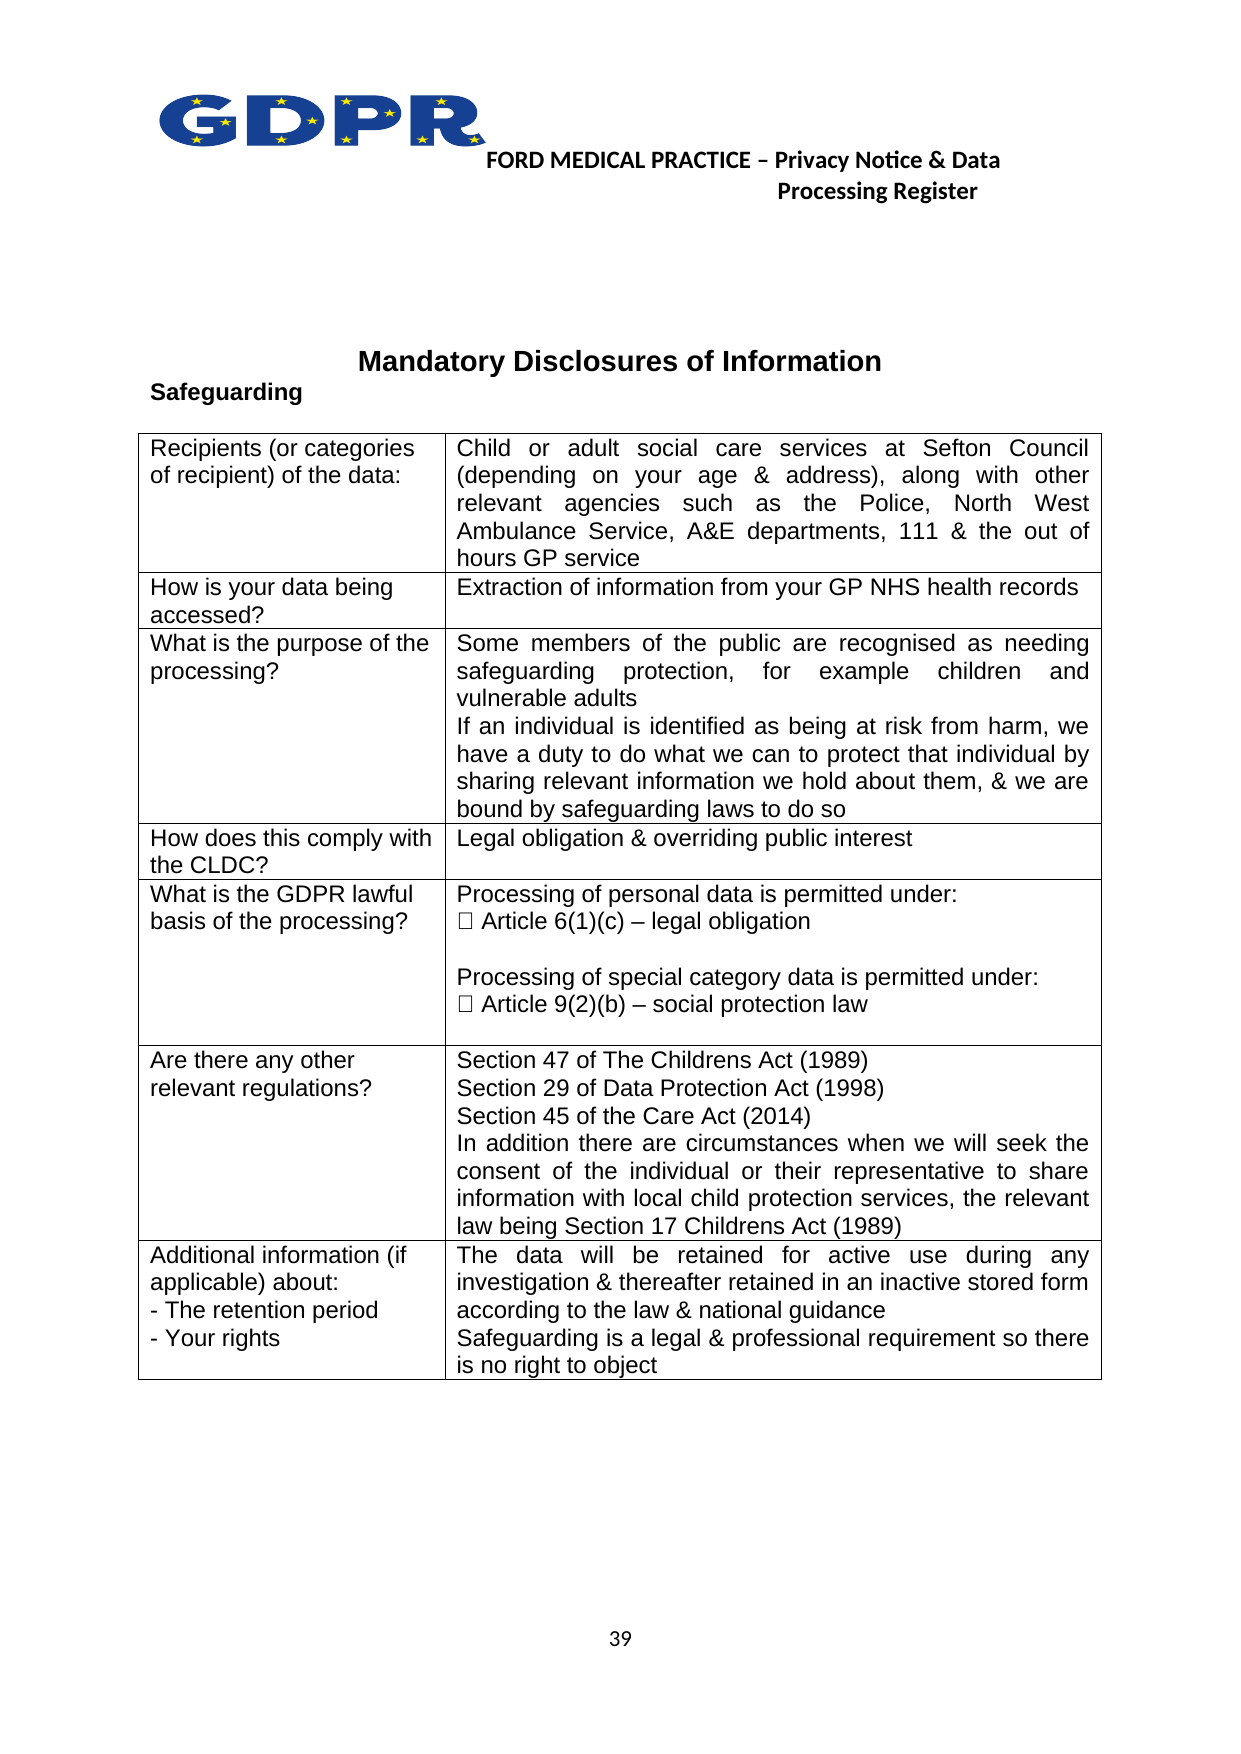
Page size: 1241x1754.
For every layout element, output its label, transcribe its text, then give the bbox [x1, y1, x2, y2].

table_cell What is the GDPR lawful basis of the processing? [139, 880, 445, 1045]
table_header Recipients (or categories of recipient) of the data: [139, 434, 445, 572]
table_cell Additional information (if applicable) about: - The retention period - Your rights [139, 1241, 445, 1379]
table_cell The data will be retained for active use during any investigation & thereafter retained in an inactive stored form according to the law & national guidance Safeguarding is a legal & professional requirement so there is no right to object [446, 1241, 1101, 1379]
picture [150, 73, 486, 169]
table_cell Processing of personal data is permitted under:  Article 6(1)(c) – legal obligation Processing of special category data is permitted under:  Article 9(2)(b) – social protection law [446, 880, 1101, 1045]
table_cell How is your data being accessed? [139, 573, 445, 628]
table_cell What is the purpose of the processing? [139, 629, 445, 822]
table_cell Some members of the public are recognised as needing safeguarding protection, for example children and vulnerable adults If an individual is identified as being at risk from harm, we have a duty to do what we can to protect that individual by sharing relevant information we hold about them, & we are bound by safeguarding laws to do so [446, 629, 1101, 822]
table_cell How does this comply with the CLDC? [139, 824, 445, 879]
table_cell Section 47 of The Childrens Act (1989) Section 29 of Data Protection Act (1998) Section 45 of the Care Act (2014) In addition there are circumstances when we will seek the consent of the individual or their representative to share information with local child protection services, the relevant law being Section 17 Childrens Act (1989) [446, 1046, 1101, 1239]
table_header Child or adult social care services at Sefton Council (depending on your age & address), along with other relevant agencies such as the Police, North West Ambulance Service, A&E departments, 111 & the out of hours GP service [446, 434, 1101, 572]
table_cell Extraction of information from your GP NHS health records [446, 573, 1101, 628]
table_cell Legal obligation & overriding public interest [446, 824, 1101, 879]
text Mandatory Disclosures of Information [150, 344, 1090, 378]
text Safeguarding [150, 378, 1090, 405]
table_cell Are there any other relevant regulations? [139, 1046, 445, 1239]
